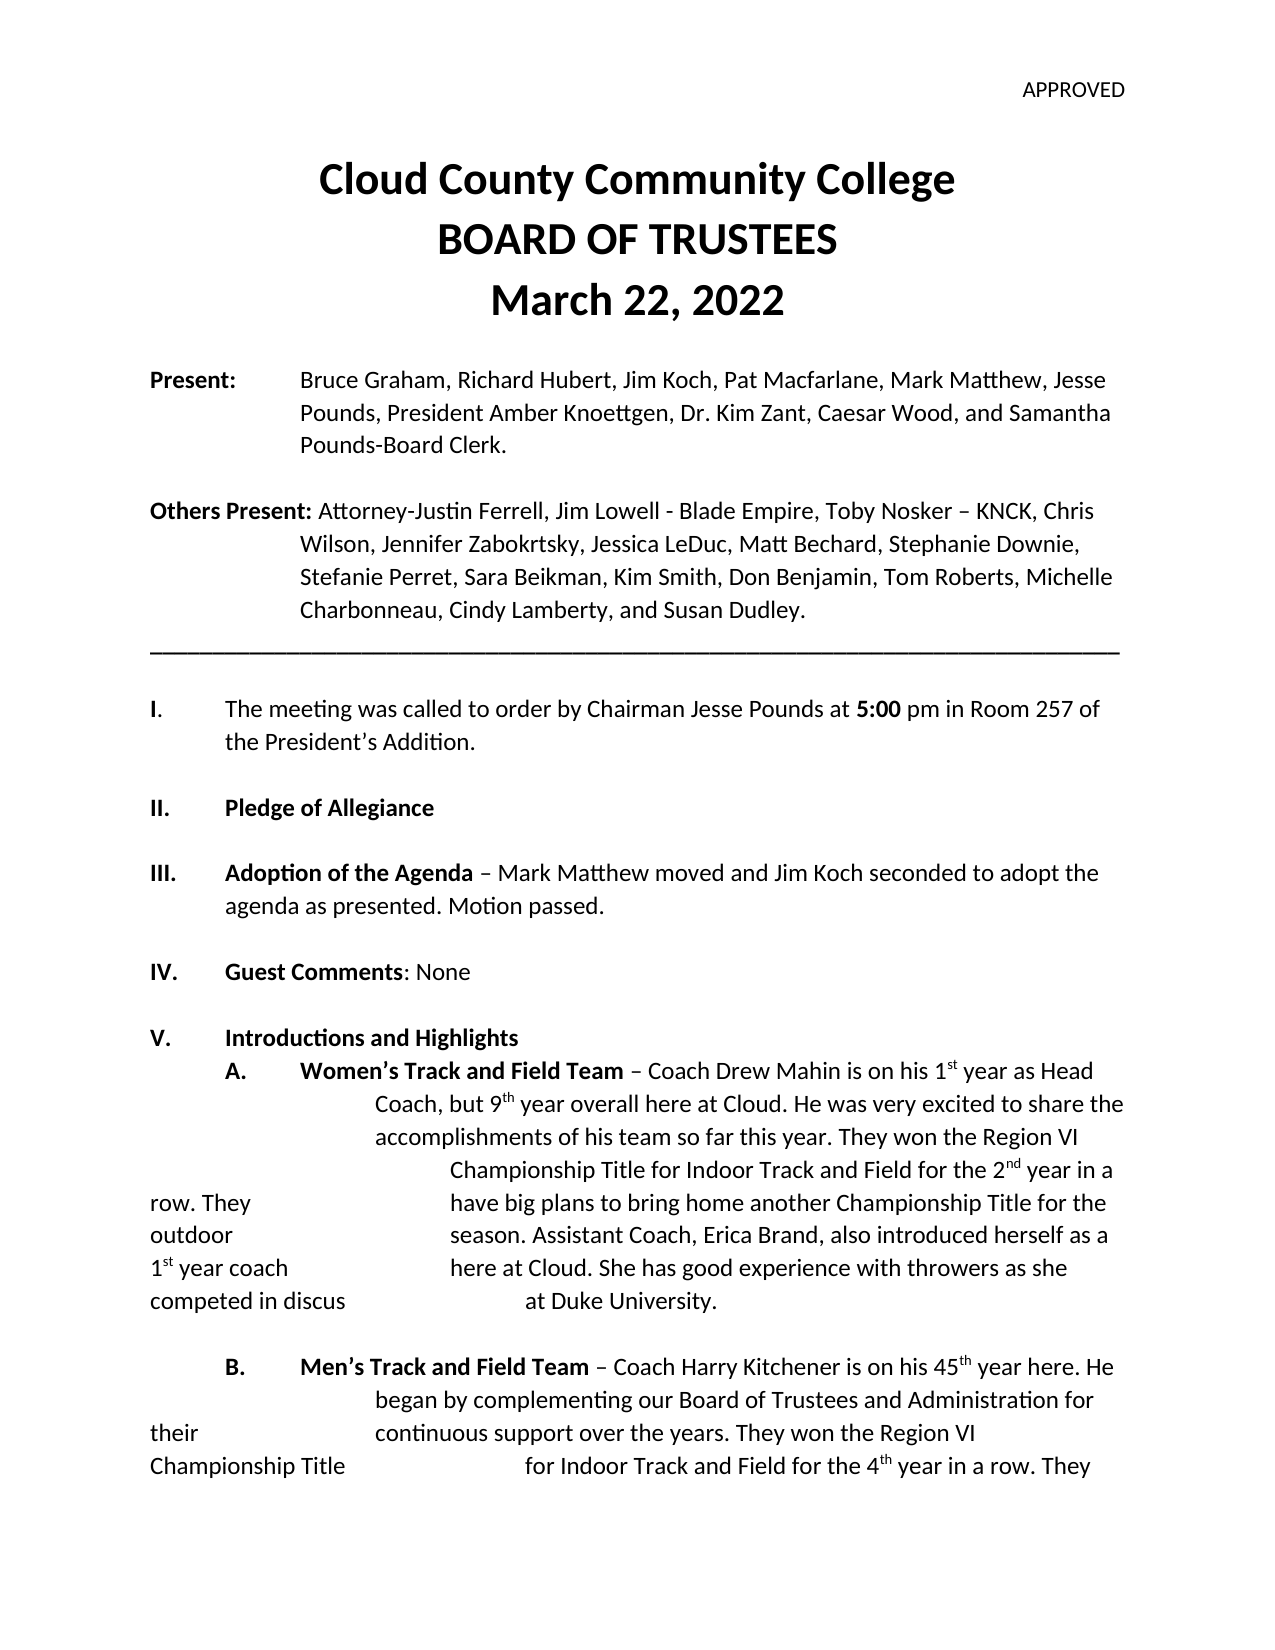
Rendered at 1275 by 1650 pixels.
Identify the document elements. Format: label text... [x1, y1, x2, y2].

text Cloud County Community College [150, 150, 1125, 206]
text I. The meeting was called to order by Chairman Jesse Pounds at 5:00 pm in Room 257 of the President’s Addition. [150, 693, 1125, 756]
text ______________________________________________________________________________ [150, 627, 1125, 658]
text III. Adoption of the Agenda – Mark Matthew moved and Jim Koch seconded to adopt the agenda as presented. Motion passed. [150, 858, 1125, 921]
text Others Present: Attorney-Justin Ferrell, Jim Lowell - Blade Empire, Toby Nosker – KNCK, Chris Wilson, Jennifer Zabokrtsky, Jessica LeDuc, Matt Bechard, Stephanie Downie, Stefanie Perret, Sara Beikman, Kim Smith, Don Benjamin, Tom Roberts, Michelle Charbonneau, Cindy Lamberty, and Susan Dudley. [150, 496, 1125, 625]
text IV. Guest Comments: None [150, 956, 1125, 987]
text Present: Bruce Graham, Richard Hubert, Jim Koch, Pat Macfarlane, Mark Matthew, Jesse Pounds, President Amber Knoettgen, Dr. Kim Zant, Caesar Wood, and Samantha Pounds-Board Clerk. [150, 364, 1125, 460]
text V. Introductions and Highlights [150, 1022, 1125, 1053]
text March 22, 2022 [150, 271, 1125, 327]
text A. Women’s Track and Field Team – Coach Drew Mahin is on his 1st year as Head Coach, but 9th year overall here at Cloud. He was very excited to share the accomplishments of his team so far this year. They won the Region VI Championship Title for Indoor Track and Field for the 2nd year in a row. They have big plans to bring home another Championship Title for the outdoor season. Assistant Coach, Erica Brand, also introduced herself as a 1st year coach here at Cloud. She has good experience with throwers as she competed in discus at Duke University. [150, 1055, 1125, 1316]
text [150, 1351, 1125, 1481]
text BOARD OF TRUSTEES [150, 210, 1125, 266]
text II. Pledge of Allegiance [150, 792, 1125, 822]
